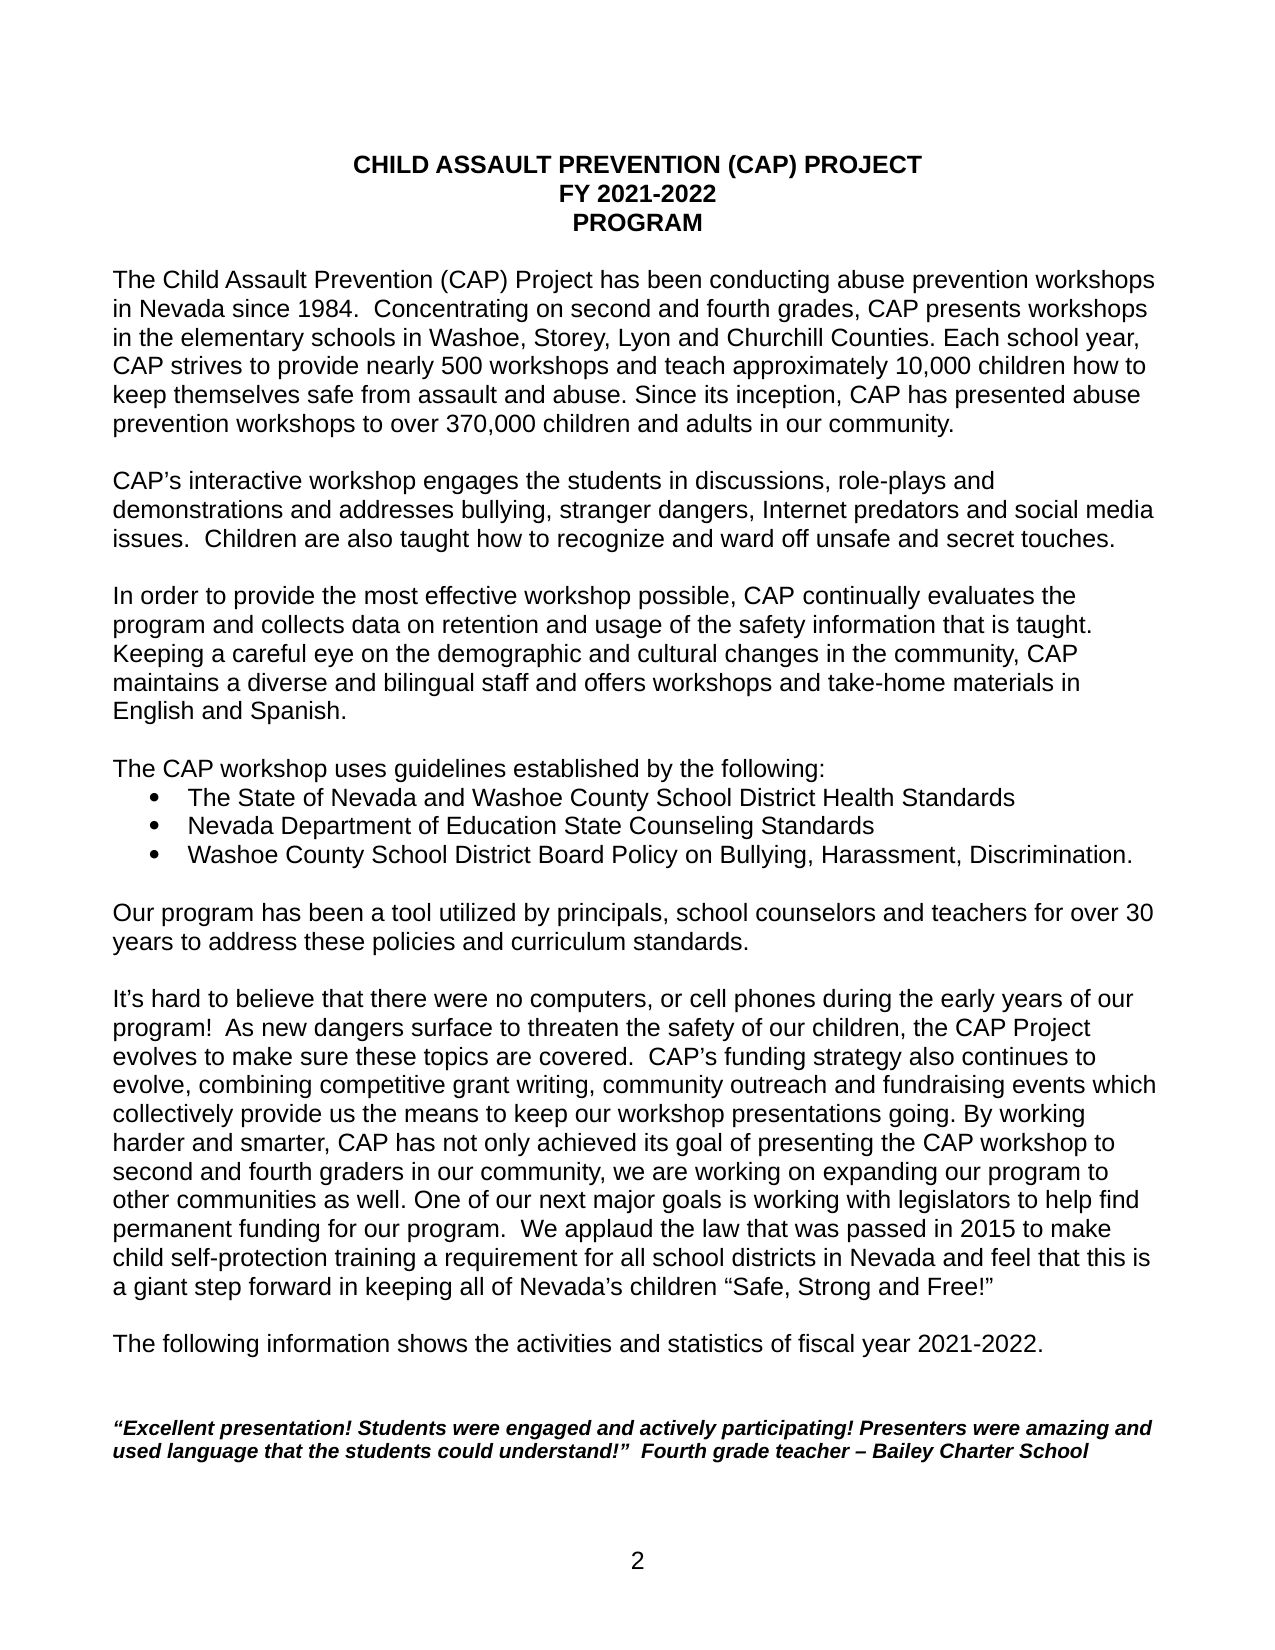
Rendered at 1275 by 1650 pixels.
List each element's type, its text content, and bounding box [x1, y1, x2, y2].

text “Excellent presentation! Students were engaged and actively participating! Presenters were amazing and used language that the students could understand!” Fourth grade teacher – Bailey Charter School [112, 1415, 1162, 1463]
list The State of Nevada and Washoe County School District Health Standards [150, 782, 1162, 811]
text The Child Assault Prevention (CAP) Project has been conducting abuse prevention workshops in Nevada since 1984. Concentrating on second and fourth grades, CAP presents workshops in the elementary schools in Washoe, Storey, Lyon and Churchill Counties. Each school year, CAP strives to provide nearly 500 workshops and teach approximately 10,000 children how to keep themselves safe from assault and abuse. Since its inception, CAP has presented abuse prevention workshops to over 370,000 children and adults in our community. [112, 265, 1162, 437]
text CAP’s interactive workshop engages the students in discussions, role-plays and demonstrations and addresses bullying, stranger dangers, Internet predators and social media issues. Children are also taught how to recognize and ward off unsafe and secret touches. [112, 466, 1162, 552]
text The following information shows the activities and statistics of fiscal year 2021-2022. [112, 1329, 1162, 1358]
text In order to provide the most effective workshop possible, CAP continually evaluates the program and collects data on retention and usage of the safety information that is taught. Keeping a careful eye on the demographic and cultural changes in the community, CAP maintains a diverse and bilingual staff and offers workshops and take-home materials in English and Spanish. [112, 581, 1162, 725]
list Our program has been a tool utilized by principals, school counselors and teachers for over 30 years to address these policies and curriculum standards. [112, 898, 1162, 955]
text CHILD ASSAULT PREVENTION (CAP) PROJECT [112, 150, 1162, 179]
text PROGRAM [112, 207, 1162, 236]
text It’s hard to believe that there were no computers, or cell phones during the early years of our program! As new dangers surface to threaten the safety of our children, the CAP Project evolves to make sure these topics are covered. CAP’s funding strategy also continues to evolve, combining competitive grant writing, community outreach and fundraising events which collectively provide us the means to keep our workshop presentations going. By working harder and smarter, CAP has not only achieved its goal of presenting the CAP workshop to second and fourth graders in our community, we are working on expanding our program to other communities as well. One of our next major goals is working with legislators to help find permanent funding for our program. We applaud the law that was passed in 2015 to make child self-protection training a requirement for all school districts in Nevada and feel that this is a giant step forward in keeping all of Nevada’s children “Safe, Strong and Free!” [112, 984, 1162, 1300]
text The CAP workshop uses guidelines established by the following: [112, 754, 1162, 782]
list Nevada Department of Education State Counseling Standards [150, 811, 1162, 840]
list Washoe County School District Board Policy on Bullying, Harassment, Discrimination. [150, 840, 1162, 869]
text FY 2021-2022 [112, 179, 1162, 207]
